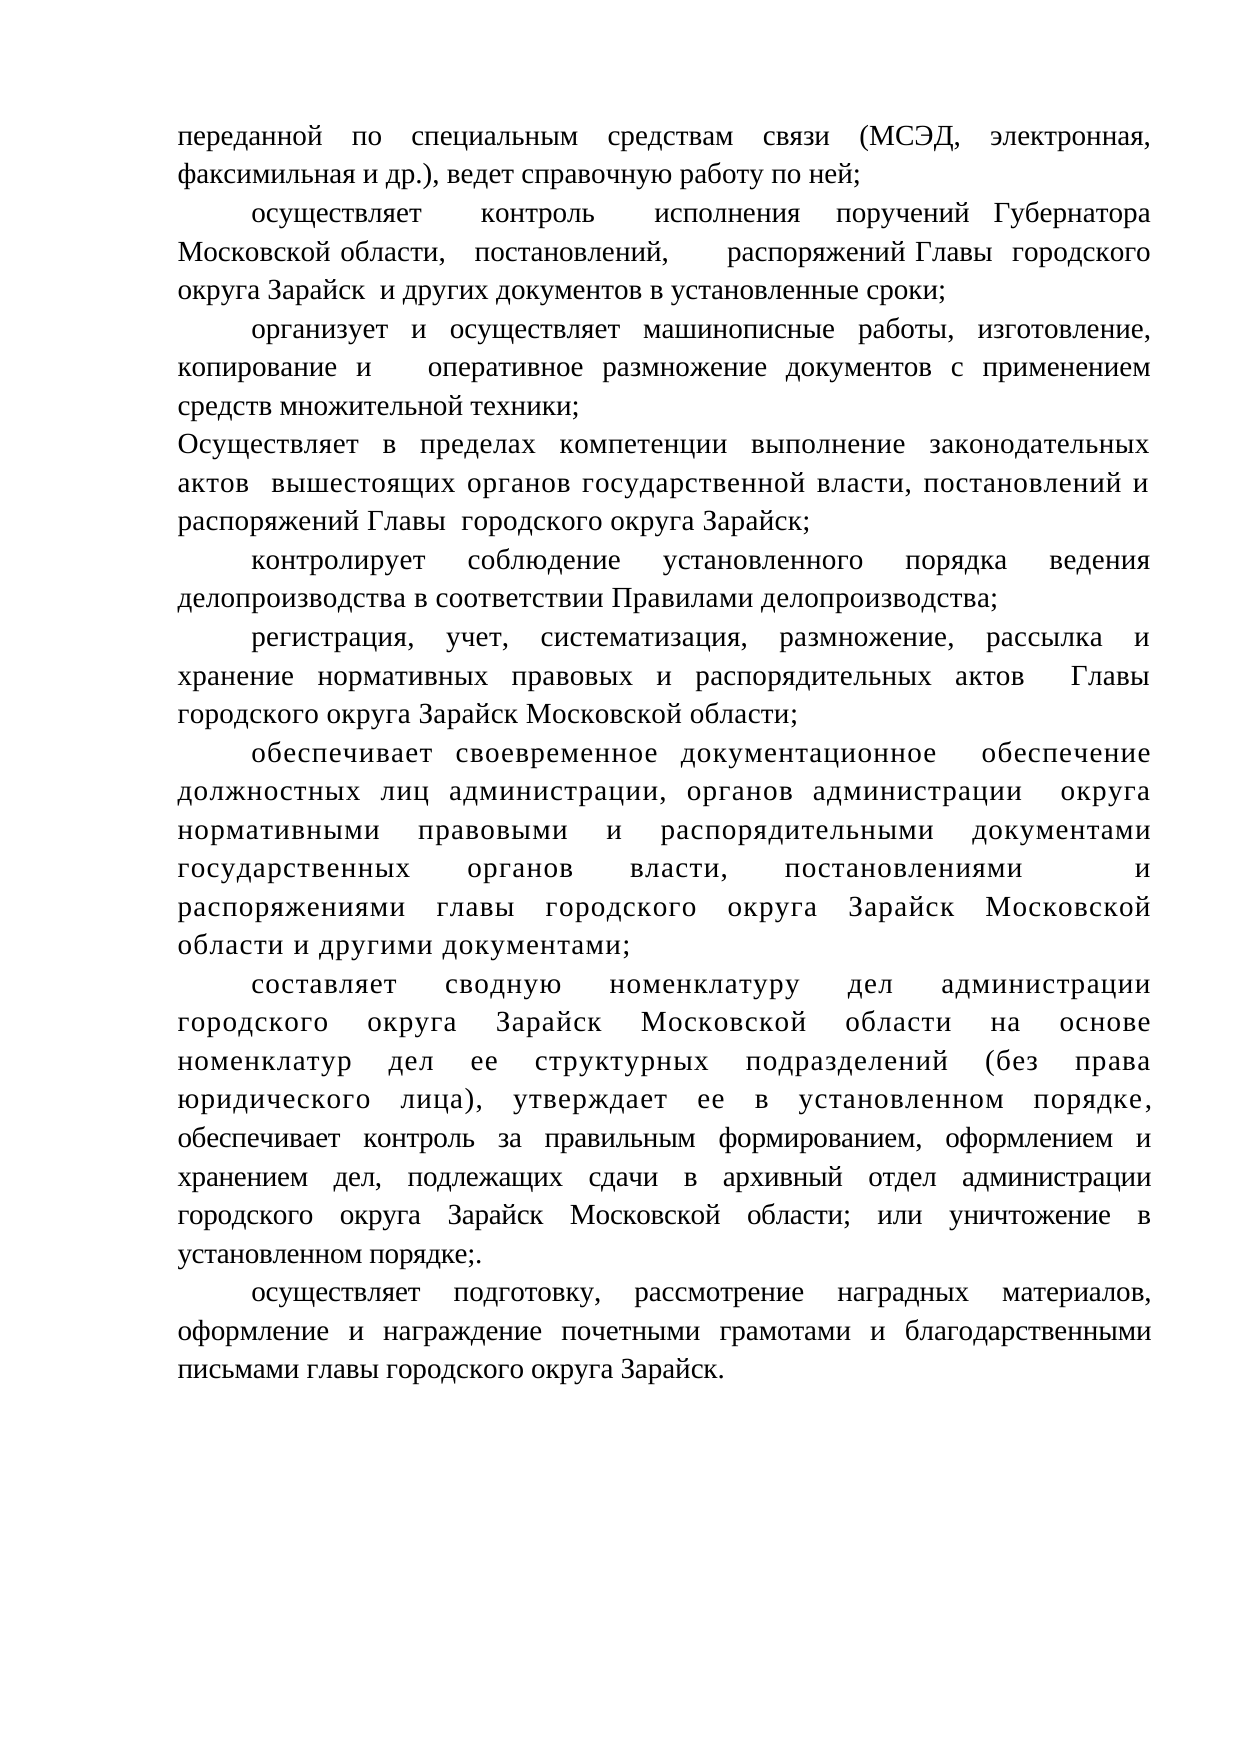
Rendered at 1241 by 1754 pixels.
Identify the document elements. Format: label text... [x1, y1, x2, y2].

text Осуществляет в пределах компетенции выполнение законодательных актов вышестоящих органов государственной власти, постановлений и распоряжений Главы городского округа Зарайск; [177, 426, 1152, 537]
text обеспечивает своевременное документационное обеспечение должностных лиц администрации, органов администрации округа нормативными правовыми и распорядительными документами государственных органов власти, постановлениями и распоряжениями главы городского округа Зарайск Московской области и другими документами; [177, 735, 1152, 961]
text контролирует соблюдение установленного порядка ведения делопроизводства в соответствии Правилами делопроизводства; [177, 542, 1152, 614]
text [74, 118, 1152, 190]
text организует и осуществляет машинописные работы, изготовление, копирование и оперативное размножение документов с применением средств множительной техники; [177, 311, 1152, 421]
text регистрация, учет, систематизация, размножение, рассылка и хранение нормативных правовых и распорядительных актов Главы городского округа Зарайск Московской области; [177, 619, 1152, 730]
text осуществляет контроль исполнения поручений Губернатора Московской области, постановлений, распоряжений Главы городского округа Зарайск и других документов в установленные сроки; [177, 195, 1152, 306]
text осуществляет подготовку, рассмотрение наградных материалов, оформление и награждение почетными грамотами и благодарственными письмами главы городского округа Зарайск. [177, 1274, 1152, 1385]
text составляет сводную номенклатуру дел администрации городского округа Зарайск Московской области на основе номенклатур дел ее структурных подразделений (без права юридического лица), утверждает ее в установленном порядке, обеспечивает контроль за правильным формированием, оформлением и хранением дел, подлежащих сдачи в архивный отдел администрации городского округа Зарайск Московской области; или уничтожение в установленном порядке;. [177, 966, 1152, 1269]
